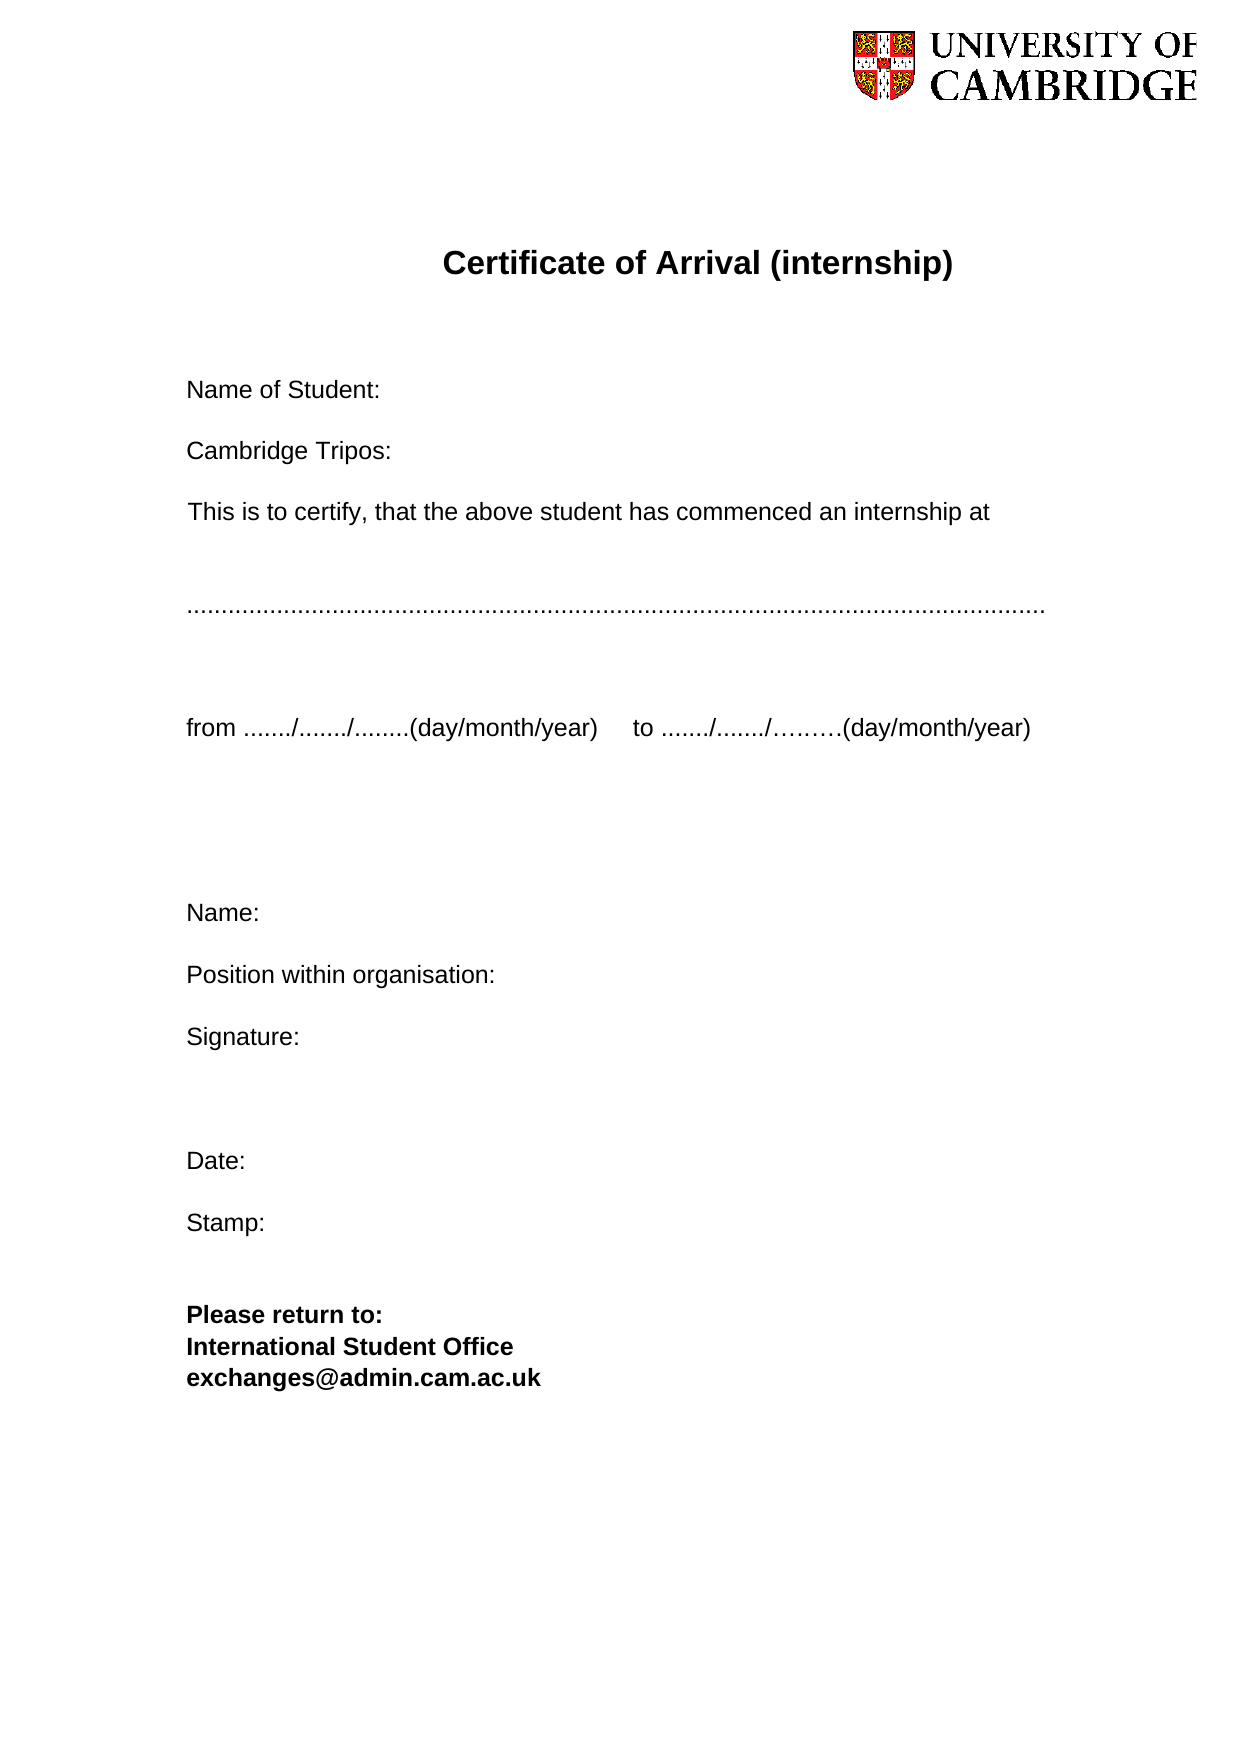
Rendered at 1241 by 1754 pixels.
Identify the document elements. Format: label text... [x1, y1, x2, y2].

text Name: [186, 897, 1208, 926]
text Please return to: [186, 1300, 1208, 1329]
text Cambridge Tripos: [186, 436, 1208, 465]
text exchanges@admin.cam.ac.uk [186, 1363, 1208, 1392]
picture [853, 31, 1197, 100]
text International Student Office [186, 1332, 1208, 1360]
text Signature: [186, 1022, 1208, 1050]
text Certificate of Arrival (internship) [187, 243, 1208, 281]
text Stamp: [186, 1208, 1208, 1237]
text from ......./......./........(day/month/year) to ......./......./…..….(day/month/year) [186, 713, 1208, 742]
text This is to certify, that the above student has commenced an internship at [187, 497, 1208, 526]
text Date: [186, 1146, 1208, 1174]
text Position within organisation: [186, 959, 1208, 988]
text ............................................................................................................................ [186, 590, 1208, 618]
text Name of Student: [186, 375, 1208, 404]
